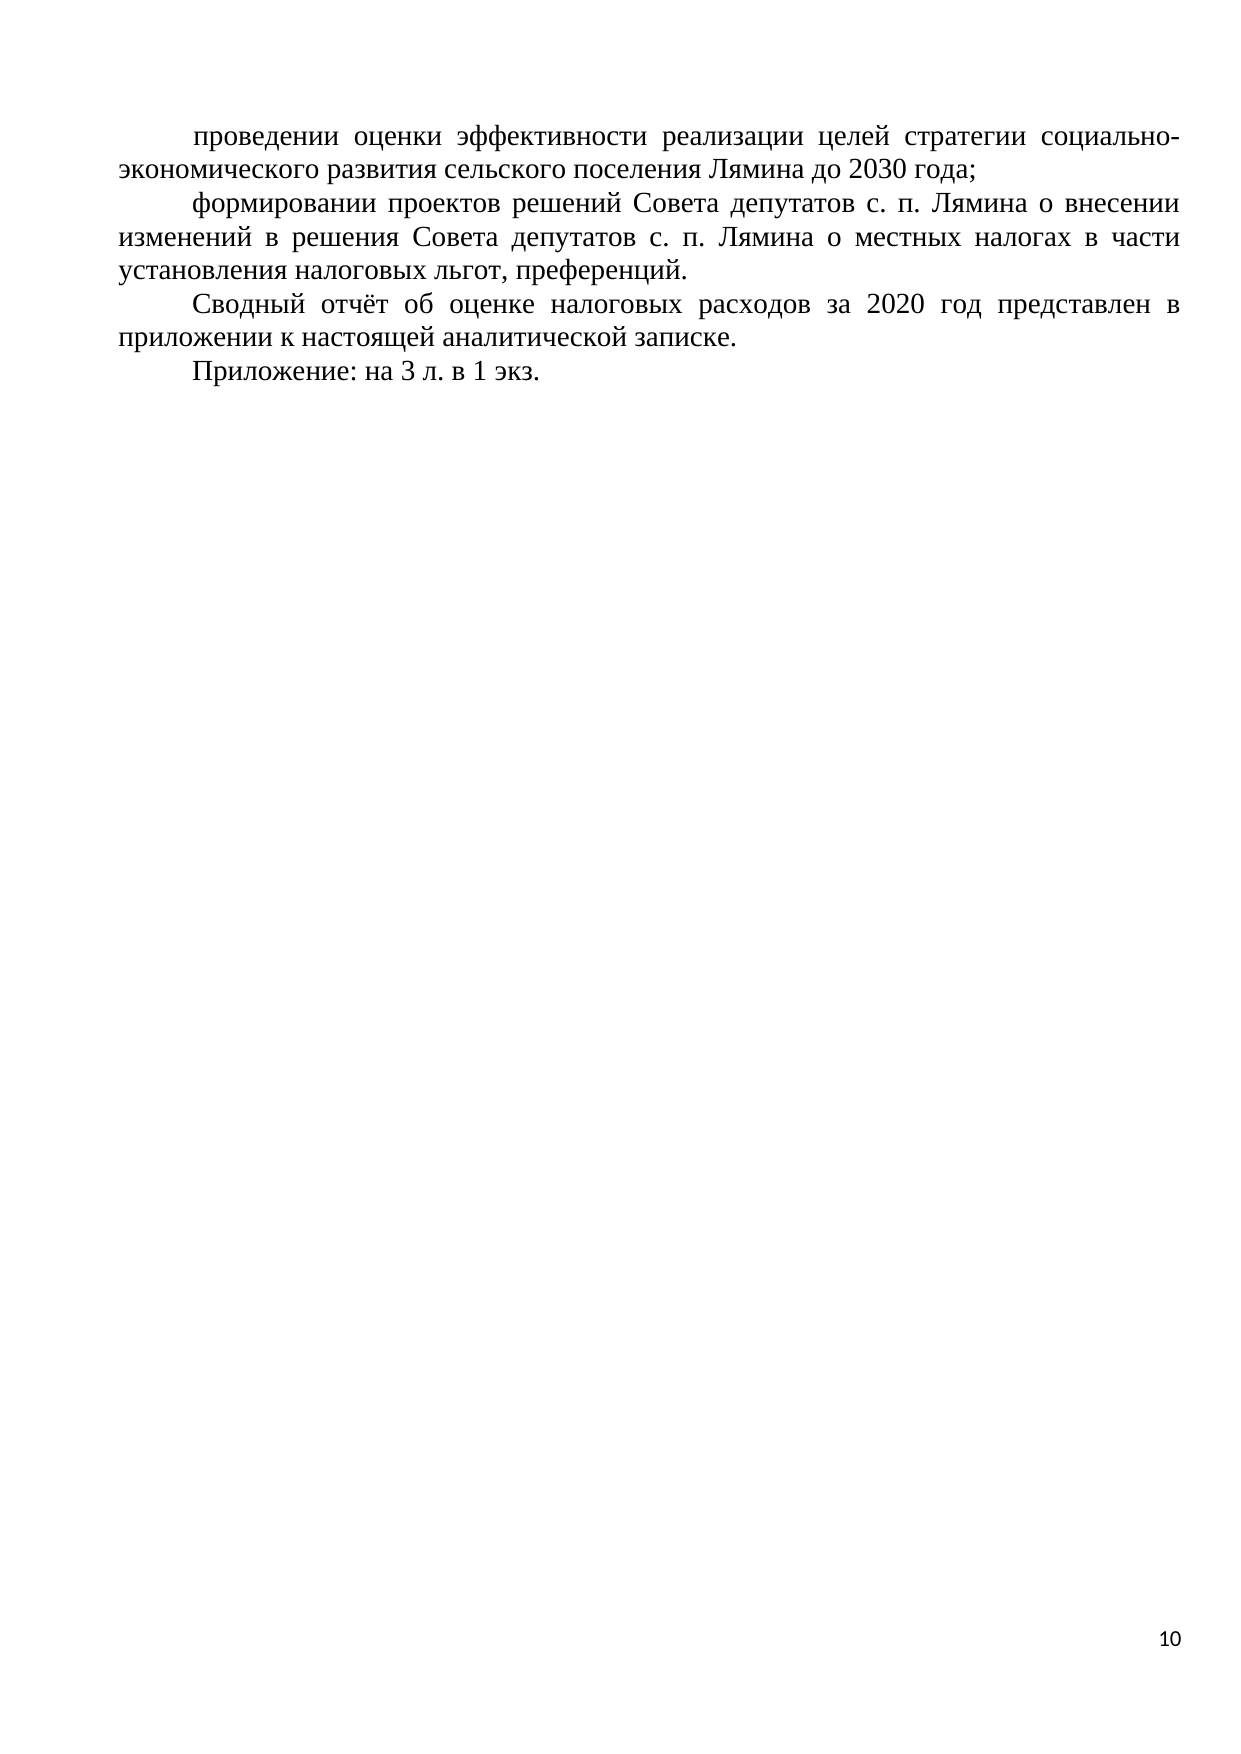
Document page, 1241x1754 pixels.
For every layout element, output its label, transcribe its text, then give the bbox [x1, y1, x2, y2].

text проведении оценки эффективности реализации целей стратегии социально-экономического развития сельского поселения Лямина до 2030 года; [118, 118, 1181, 185]
text Приложение: на 3 л. в 1 экз. [118, 353, 1181, 386]
text Сводный отчёт об оценке налоговых расходов за 2020 год представлен в приложении к настоящей аналитической записке. [118, 286, 1181, 353]
text формировании проектов решений Совета депутатов с. п. Лямина о внесении изменений в решения Совета депутатов с. п. Лямина о местных налогах в части установления налоговых льгот, преференций. [118, 185, 1181, 286]
